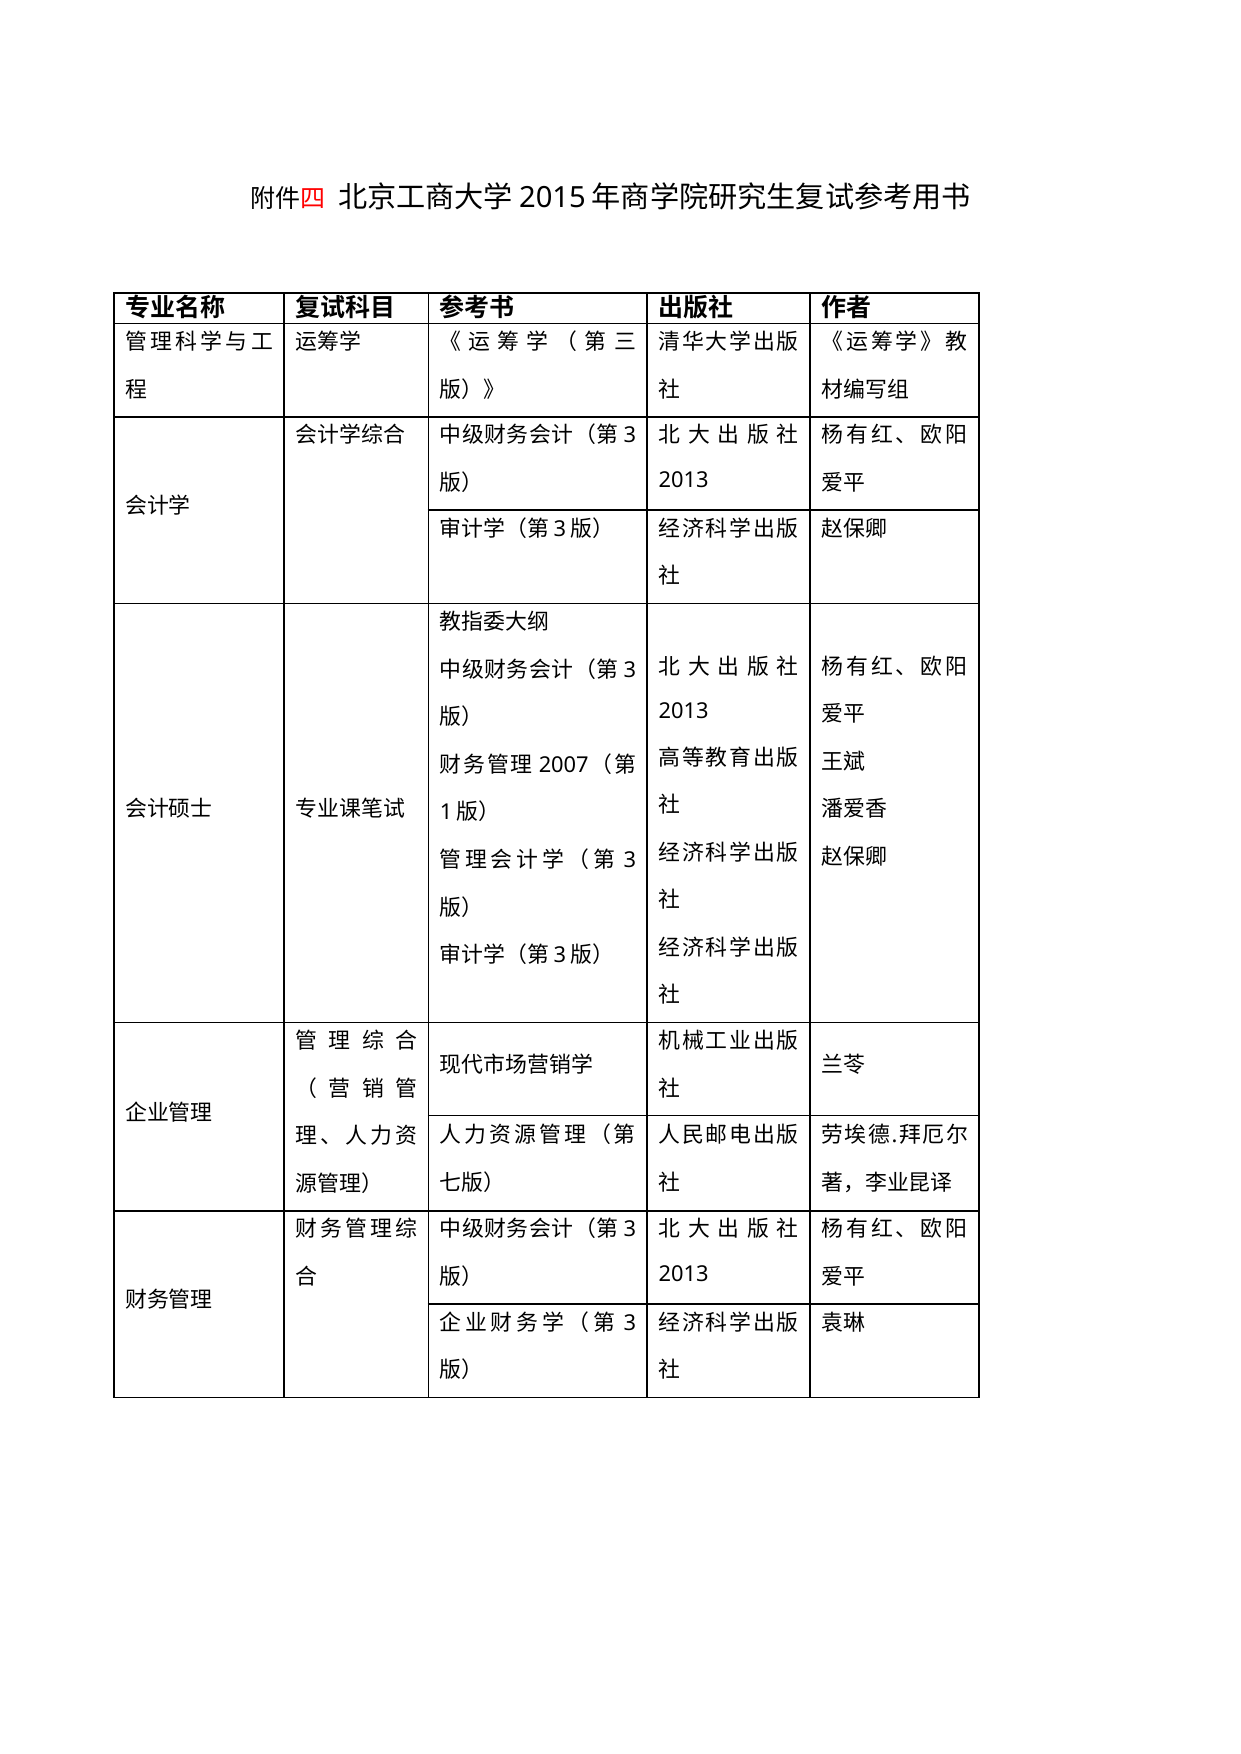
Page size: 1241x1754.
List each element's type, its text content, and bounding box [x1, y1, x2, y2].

table_cell 运筹学 [285, 324, 428, 416]
table_cell 经济科学出版社 [648, 1305, 809, 1397]
text 附件四 北京工商大学2015年商学院研究生复试参考用书 [187, 162, 1053, 227]
table_cell 会计学 [115, 418, 283, 602]
table_cell 中级财务会计（第3版） [429, 1212, 646, 1303]
table_cell 企业管理 [115, 1023, 283, 1210]
table_cell 专业课笔试 [285, 604, 428, 1022]
table_cell 杨有红、欧阳爱平 [811, 1212, 978, 1303]
table_cell 中级财务会计（第3版） [429, 418, 646, 509]
table_header 作者 [811, 294, 978, 323]
table_cell 北大出版社2013 [648, 1212, 809, 1303]
table_cell 北大出版社2013 [648, 418, 809, 509]
table_cell 杨有红、欧阳爱平 [811, 418, 978, 509]
table_cell 机械工业出版社 [648, 1023, 809, 1115]
table_header 复试科目 [285, 294, 428, 323]
table_cell 会计学综合 [285, 418, 428, 602]
table_header 专业名称 [115, 294, 283, 323]
table_cell 袁琳 [811, 1305, 978, 1397]
table_cell 教指委大纲 中级财务会计（第3版） 财务管理2007（第1版） 管理会计学（第3版） 审计学（第3版） [429, 604, 646, 1022]
table_cell 管理科学与工程 [115, 324, 283, 416]
table_cell 赵保卿 [811, 511, 978, 602]
table_cell 会计硕士 [115, 604, 283, 1022]
table_header 出版社 [648, 294, 809, 323]
table_cell 北大出版社2013 高等教育出版社 经济科学出版社 经济科学出版社 [648, 604, 809, 1022]
table_cell 人力资源管理（第七版） [429, 1116, 646, 1210]
table_cell 《运筹学》教材编写组 [811, 324, 978, 416]
table_cell 财务管理 [115, 1212, 283, 1397]
table_cell 经济科学出版社 [648, 511, 809, 602]
table_cell 财务管理综合 [285, 1212, 428, 1397]
table_cell 企业财务学（第3版） [429, 1305, 646, 1397]
table_cell 人民邮电出版社 [648, 1116, 809, 1210]
table_cell 劳埃德.拜厄尔著，李业昆译 [811, 1116, 978, 1210]
table_header 参考书 [429, 294, 646, 323]
table_cell 现代市场营销学 [429, 1023, 646, 1115]
table_cell 杨有红、欧阳爱平 王斌 潘爱香 赵保卿 [811, 604, 978, 1022]
table_cell 审计学（第3版） [429, 511, 646, 602]
table_cell 《运筹学（第三版）》 [429, 324, 646, 416]
table_cell 兰苓 [811, 1023, 978, 1115]
table_cell 清华大学出版社 [648, 324, 809, 416]
table_cell 管理综合（营销管理、人力资源管理） [285, 1023, 428, 1210]
